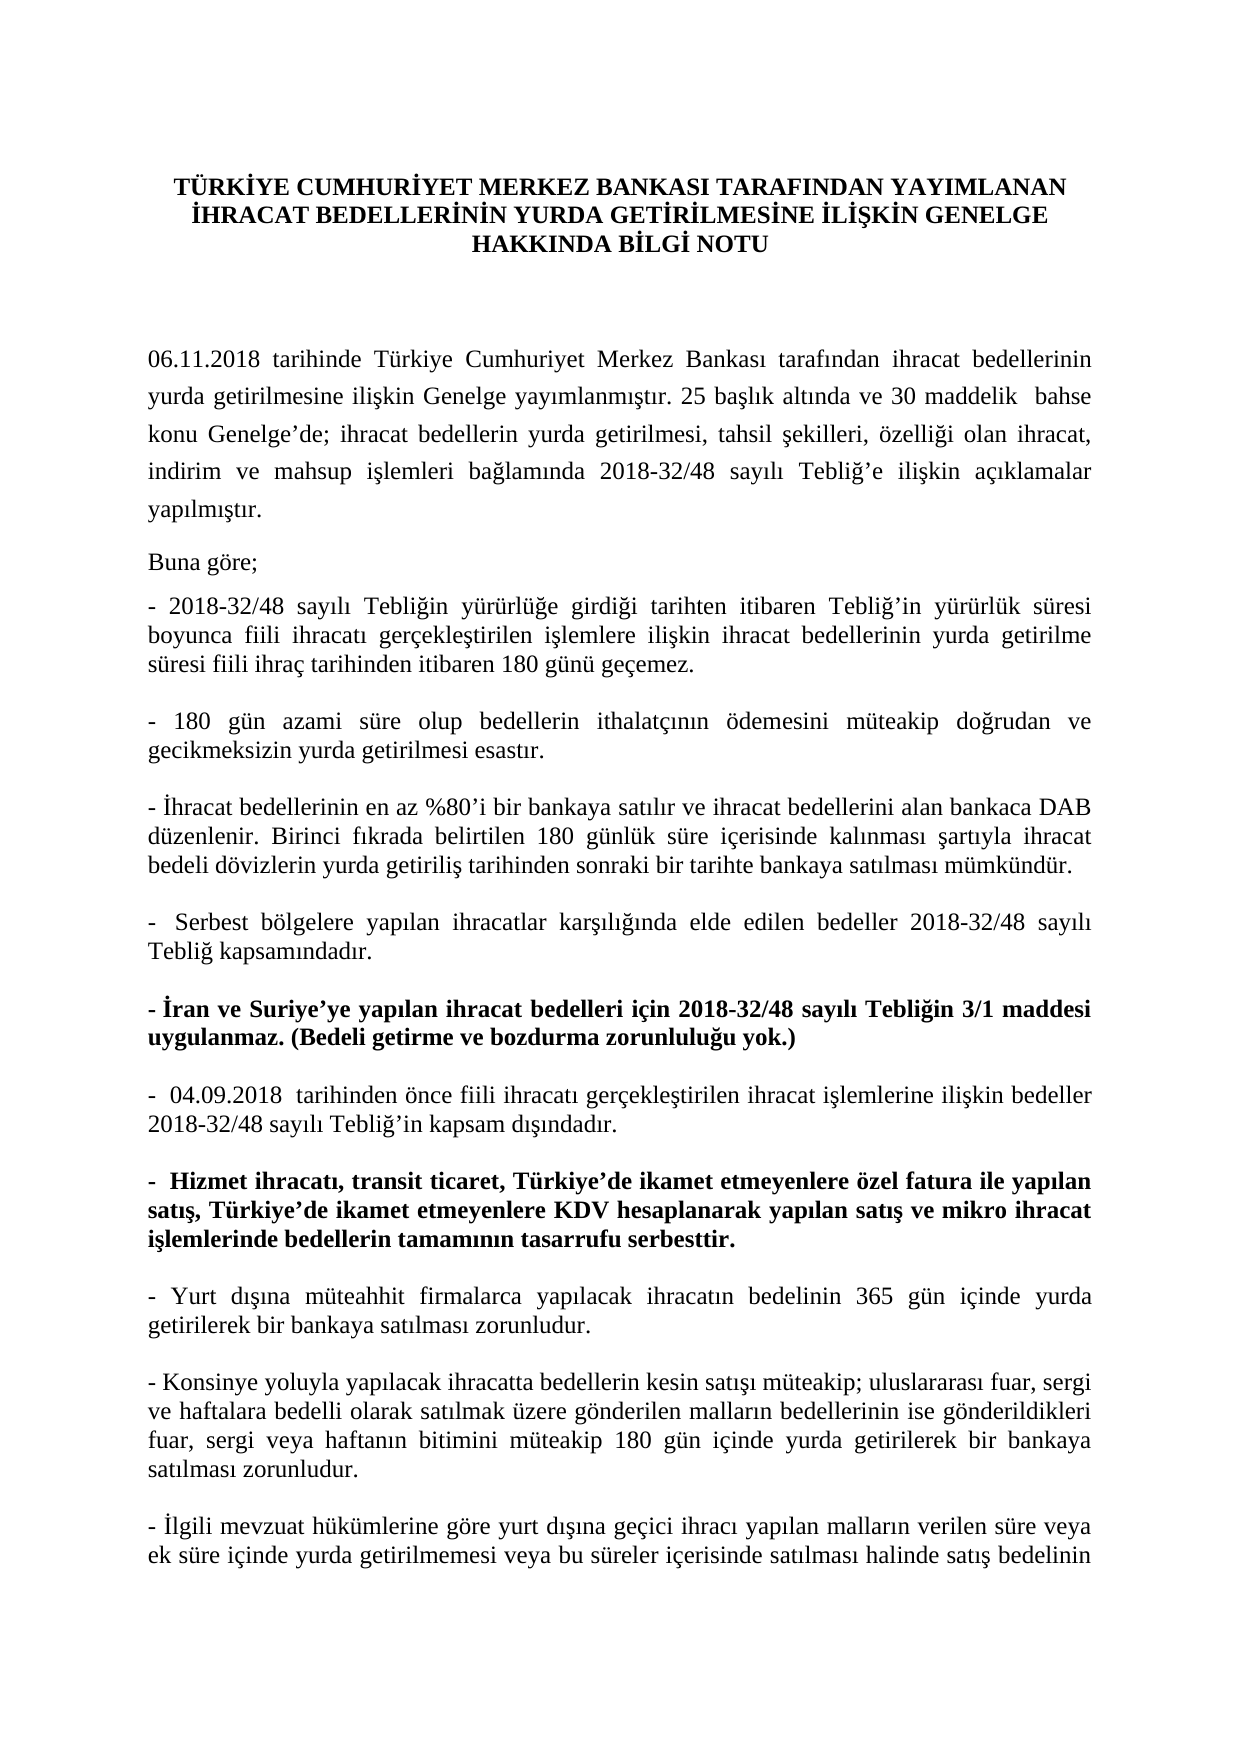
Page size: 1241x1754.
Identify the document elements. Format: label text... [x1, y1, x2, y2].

text - 180 gün azami süre olup bedellerin ithalatçının ödemesini müteakip doğrudan ve gecikmeksizin yurda getirilmesi esastır. [148, 706, 1093, 764]
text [148, 1511, 1093, 1569]
text - Yurt dışına müteahhit firmalarca yapılacak ihracatın bedelinin 365 gün içinde yurda getirilerek bir bankaya satılması zorunludur. [148, 1281, 1093, 1339]
text - İhracat bedellerinin en az %80’i bir bankaya satılır ve ihracat bedellerini alan bankaca DAB düzenlenir. Birinci fıkrada belirtilen 180 günlük süre içerisinde kalınması şartıyla ihracat bedeli dövizlerin yurda getiriliş tarihinden sonraki bir tarihte bankaya satılması mümkündür. [148, 792, 1093, 879]
text - İran ve Suriye’ye yapılan ihracat bedelleri için 2018-32/48 sayılı Tebliğin 3/1 maddesi uygulanmaz. (Bedeli getirme ve bozdurma zorunluluğu yok.) [148, 994, 1093, 1051]
text - Serbest bölgelere yapılan ihracatlar karşılığında elde edilen bedeller 2018-32/48 sayılı Tebliğ kapsamındadır. [148, 907, 1093, 965]
text - 2018-32/48 sayılı Tebliğin yürürlüğe girdiği tarihten itibaren Tebliğ’in yürürlük süresi boyunca fiili ihracatı gerçekleştirilen işlemlere ilişkin ihracat bedellerinin yurda getirilme süresi fiili ihraç tarihinden itibaren 180 günü geçemez. [148, 591, 1093, 677]
text TÜRKİYE CUMHURİYET MERKEZ BANKASI TARAFINDAN YAYIMLANAN İHRACAT BEDELLERİNİN YURDA GETİRİLMESİNE İLİŞKİN GENELGE [148, 172, 1093, 229]
text - Hizmet ihracatı, transit ticaret, Türkiye’de ikamet etmeyenlere özel fatura ile yapılan satış, Türkiye’de ikamet etmeyenlere KDV hesaplanarak yapılan satış ve mikro ihracat işlemlerinde bedellerin tamamının tasarrufu serbesttir. [148, 1166, 1093, 1252]
text 06.11.2018 tarihinde Türkiye Cumhuriyet Merkez Bankası tarafından ihracat bedellerinin yurda getirilmesine ilişkin Genelge yayımlanmıştır. 25 başlık altında ve 30 maddelik bahse konu Genelge’de; ihracat bedellerin yurda getirilmesi, tahsil şekilleri, özelliği olan ihracat, indirim ve mahsup işlemleri bağlamında 2018-32/48 sayılı Tebliğ’e ilişkin açıklamalar yapılmıştır. [148, 335, 1093, 522]
text - Konsinye yoluyla yapılacak ihracatta bedellerin kesin satışı müteakip; uluslararası fuar, sergi ve haftalara bedelli olarak satılmak üzere gönderilen malların bedellerinin ise gönderildikleri fuar, sergi veya haftanın bitimini müteakip 180 gün içinde yurda getirilerek bir bankaya satılması zorunludur. [148, 1367, 1093, 1482]
text HAKKINDA BİLGİ NOTU [148, 229, 1093, 258]
text Buna göre; [148, 538, 1093, 576]
text - 04.09.2018 tarihinden önce fiili ihracatı gerçekleştirilen ihracat işlemlerine ilişkin bedeller 2018-32/48 sayılı Tebliğ’in kapsam dışındadır. [148, 1051, 1093, 1137]
